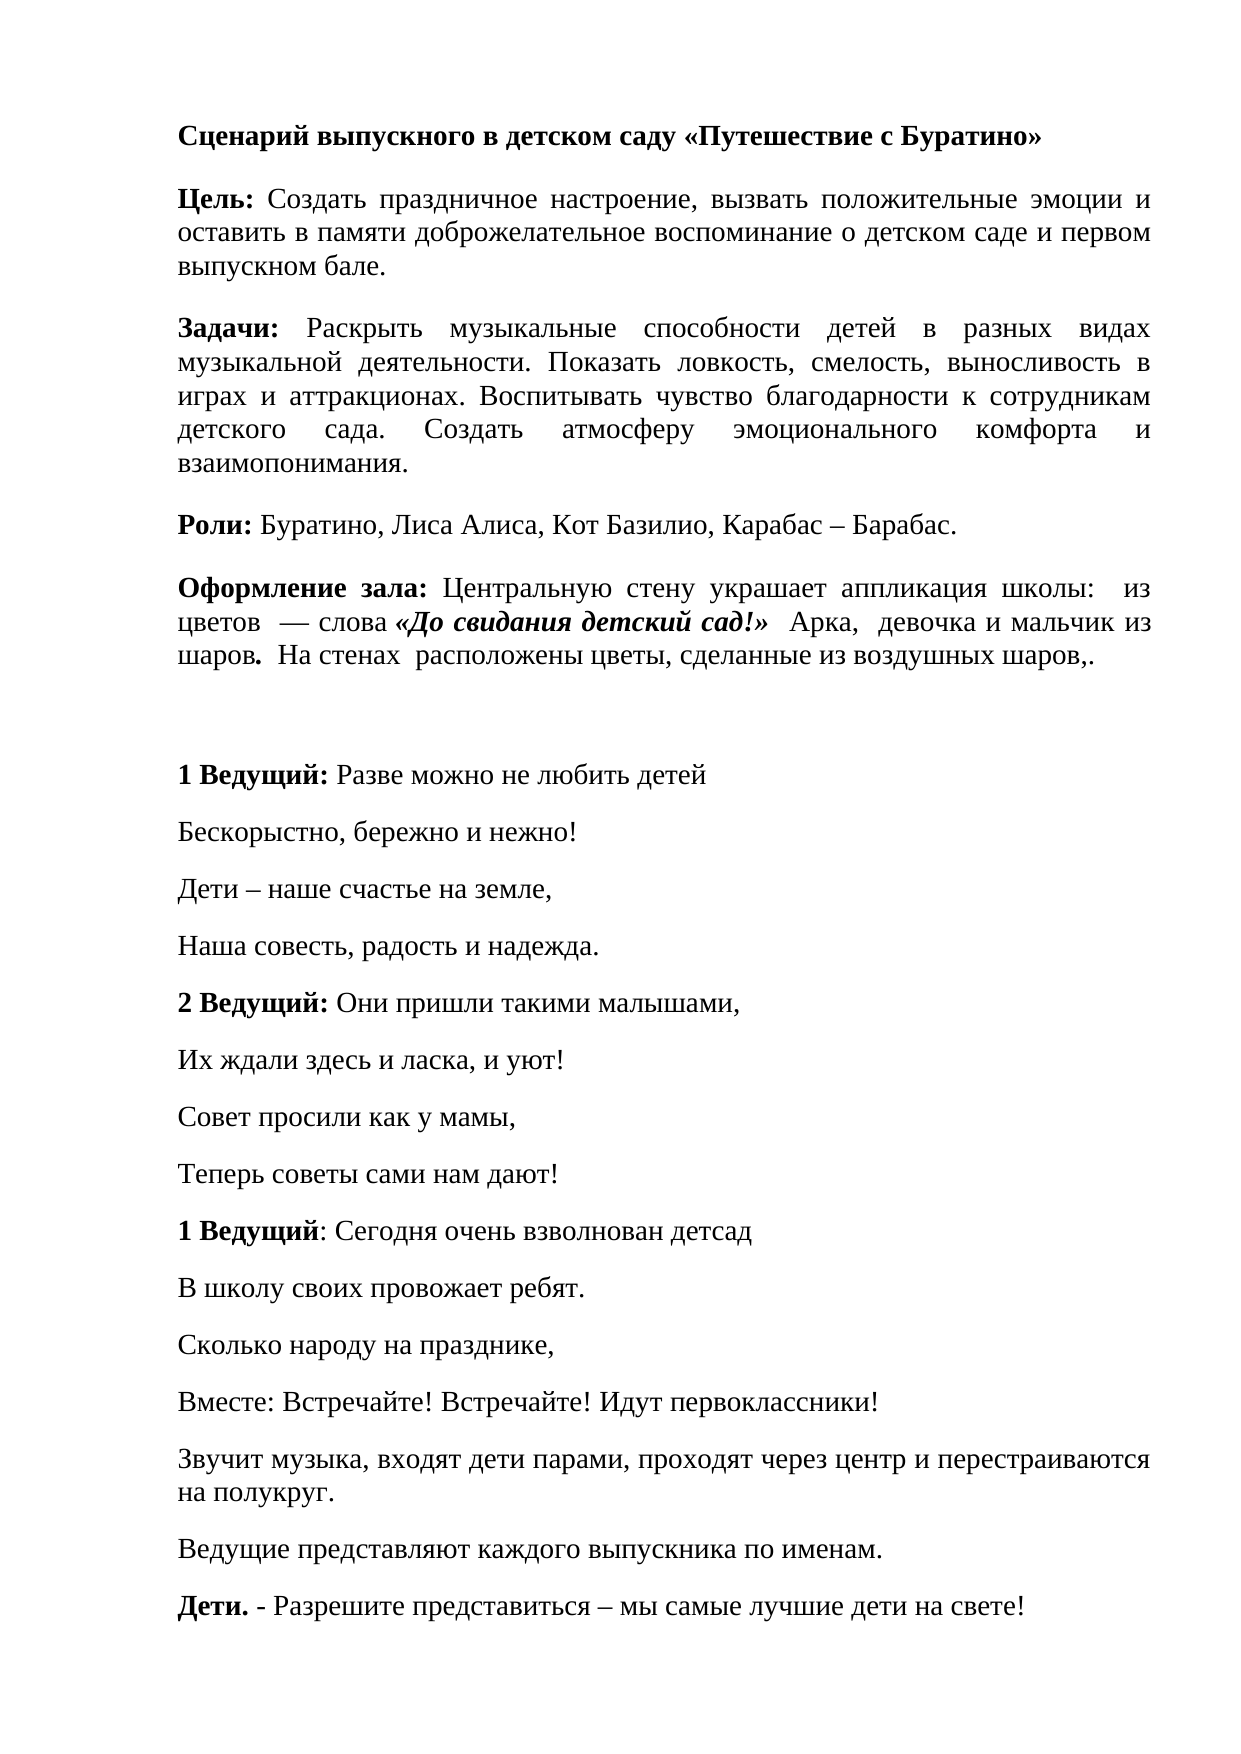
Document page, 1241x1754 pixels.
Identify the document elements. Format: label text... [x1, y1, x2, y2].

text Сценарий выпускного в детском саду «Путешествие с Буратино» [177, 118, 1152, 152]
text Цель: Создать праздничное настроение, вызвать положительные эмоции и оставить в памяти доброжелательное воспоминание о детском саде и первом выпускном бале. [177, 181, 1152, 281]
text Дети. - Разрешите представиться – мы самые лучшие дети на свете! [177, 1588, 1152, 1622]
text Совет просили как у мамы, [177, 1099, 1152, 1132]
text Их ждали здесь и ласка, и уют! [177, 1042, 1152, 1075]
text 1 Ведущий: Сегодня очень взволнован детсад [177, 1213, 1152, 1246]
text Ведущие представляют каждого выпускника по именам. [177, 1531, 1152, 1565]
text Вместе: Встречайте! Встречайте! Идут первоклассники! [177, 1384, 1152, 1417]
text Задачи: Раскрыть музыкальные способности детей в разных видах музыкальной деятельности. Показать ловкость, смелость, выносливость в играх и аттракционах. Воспитывать чувство благодарности к сотрудникам детского сада. Создать атмосферу эмоционального комфорта и взаимопонимания. [177, 311, 1152, 478]
text Звучит музыка, входят дети парами, проходят через центр и перестраиваются на полукруг. [177, 1441, 1152, 1508]
text Оформление зала: Центральную стену украшает аппликация школы: из цветов — слова «До свидания детский сад!» Арка, девочка и мальчик из шаров. На стенах расположены цветы, сделанные из воздушных шаров,. [177, 570, 1152, 671]
text Наша совесть, радость и надежда. [177, 928, 1152, 961]
text В школу своих провожает ребят. [177, 1270, 1152, 1303]
text Роли: Буратино, Лиса Алиса, Кот Базилио, Карабас – Барабас. [177, 507, 1152, 541]
text Дети – наше счастье на земле, [177, 871, 1152, 904]
text Теперь советы сами нам дают! [177, 1156, 1152, 1189]
text 2 Ведущий: Они пришли такими малышами, [177, 985, 1152, 1018]
text 1 Ведущий: Разве можно не любить детей [177, 757, 1152, 791]
text Сколько народу на празднике, [177, 1327, 1152, 1360]
text Бескорыстно, бережно и нежно! [177, 814, 1152, 847]
